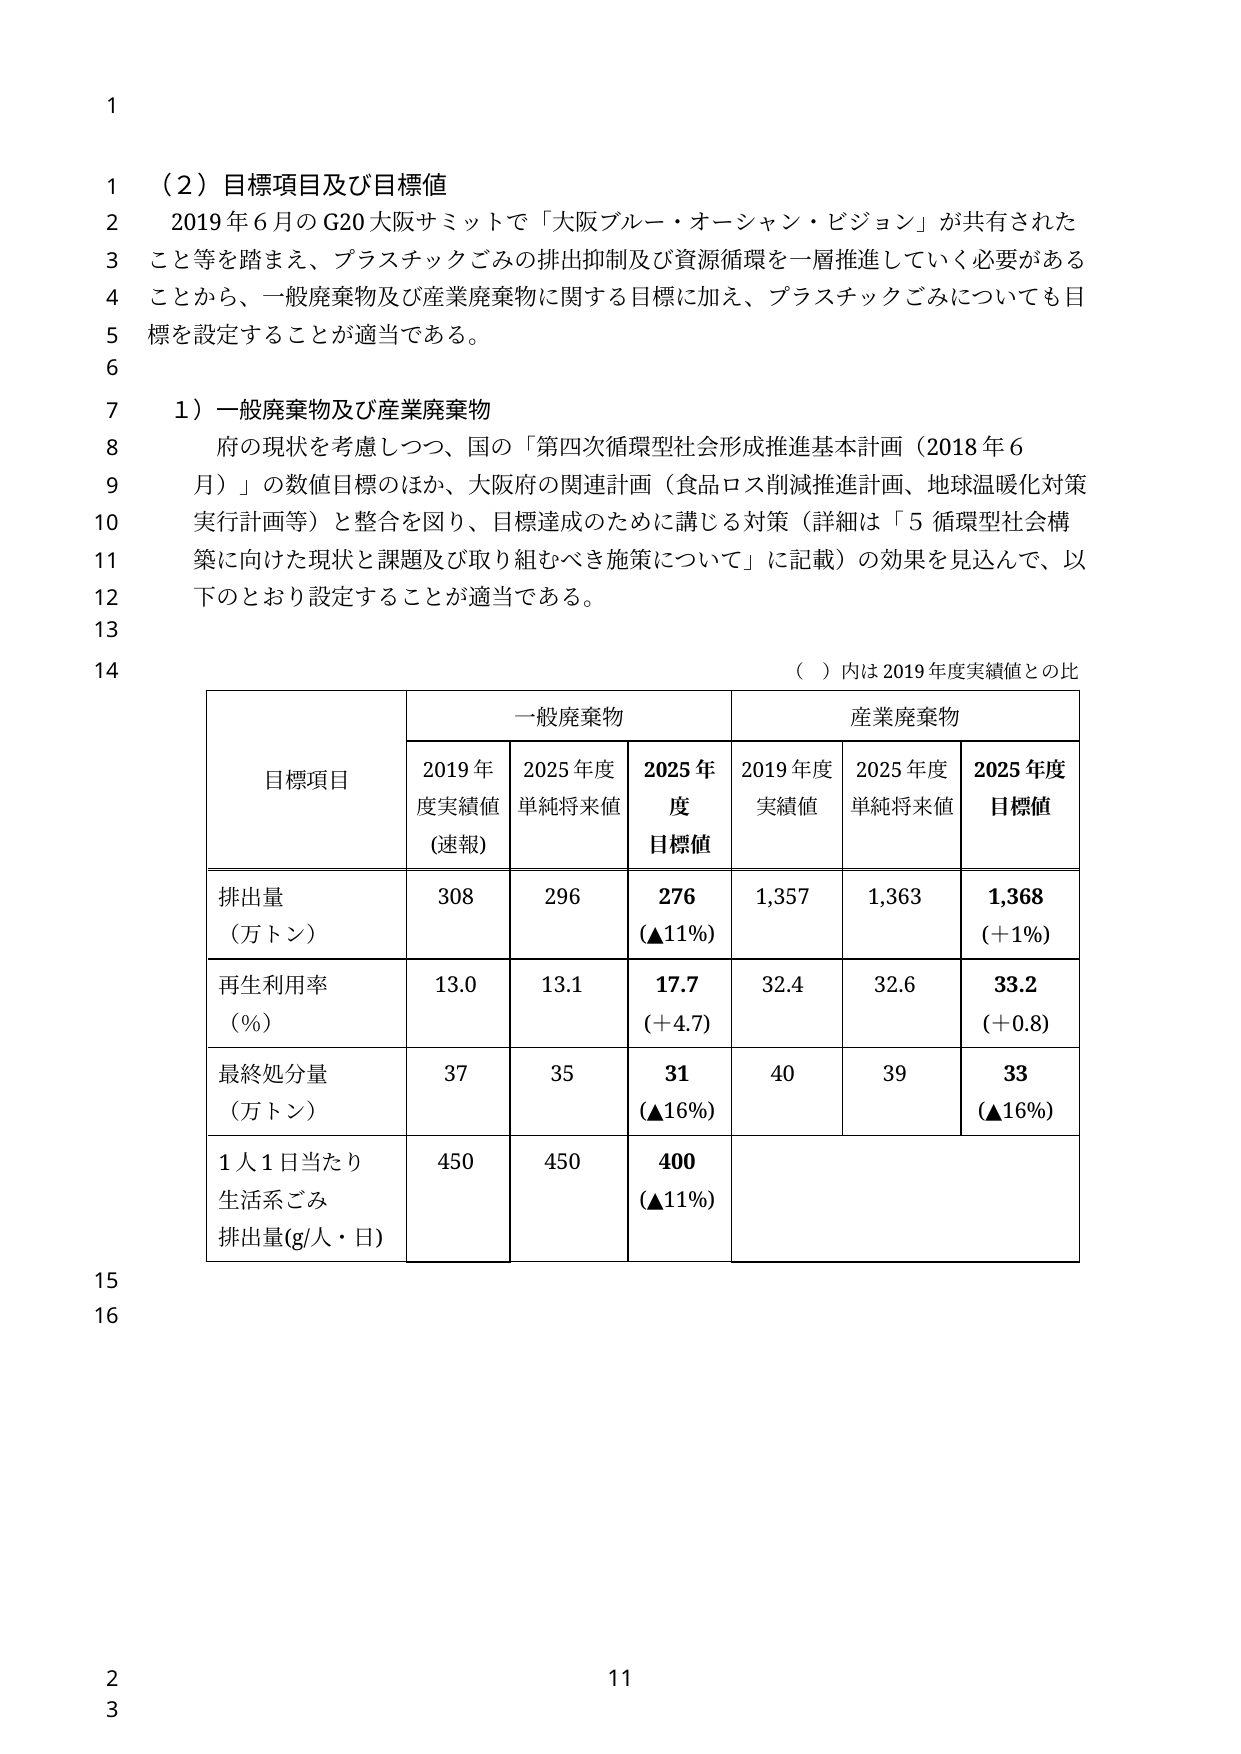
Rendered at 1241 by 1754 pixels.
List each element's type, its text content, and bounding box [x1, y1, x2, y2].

table_cell 2025年度 単純将来値 [511, 742, 627, 868]
text 2019年６月のG20大阪サミットで「大阪ブルー・オーシャン・ビジョン」が共有されたこと等を踏まえ、プラスチックごみの排出抑制及び資源循環を一層推進していく必要があることから、一般廃棄物及び産業廃棄物に関する目標に加え、プラスチックごみについても目標を設定することが適当である。 [148, 202, 1092, 352]
subtitle （２）目標項目及び目標値 [148, 164, 1092, 202]
table_cell 450 [511, 1136, 627, 1261]
table_cell 35 [511, 1048, 627, 1135]
table_cell 308 [407, 871, 509, 958]
table_cell 39 [843, 1048, 960, 1135]
table_header 一般廃棄物 [407, 691, 731, 740]
table_cell [732, 1136, 1079, 1261]
table_cell 32.6 [843, 960, 960, 1046]
table_cell 31 (▲16%) [629, 1048, 731, 1135]
table_cell 最終処分量 （万トン） [207, 1048, 406, 1135]
table_cell 17.7 (＋4.7) [629, 960, 731, 1046]
table_cell 2025年度 目標値 [962, 742, 1079, 868]
table_cell 33 (▲16%) [962, 1048, 1079, 1135]
text （ ）内は2019年度実績値との比 [148, 652, 1092, 689]
table_cell 40 [732, 1048, 842, 1135]
table_cell 再生利用率 （％） [207, 959, 406, 1046]
table_cell 32.4 [732, 960, 842, 1046]
table_cell 2025年度 目標値 [629, 742, 731, 868]
table_cell 276 (▲11%) [629, 871, 731, 958]
table_cell 296 [511, 871, 627, 958]
text 府の現状を考慮しつつ、国の「第四次循環型社会形成推進基本計画（2018年６月）」の数値目標のほか、大阪府の関連計画（食品ロス削減推進計画、地球温暖化対策実行計画等）と整合を図り、目標達成のために講じる対策（詳細は「５ 循環型社会構築に向けた現状と課題及び取り組むべき施策について」に記載）の効果を見込んで、以下のとおり設定することが適当である。 [193, 427, 1092, 614]
table_cell 13.1 [511, 960, 627, 1046]
text １）一般廃棄物及び産業廃棄物 [148, 389, 1092, 427]
table_cell 450 [407, 1136, 509, 1261]
table_cell 排出量 （万トン） [207, 871, 406, 958]
table_cell 1,363 [843, 871, 960, 958]
table_cell 1,357 [732, 871, 842, 958]
table_header 産業廃棄物 [732, 691, 1079, 740]
table_cell 400 (▲11%) [629, 1136, 731, 1261]
table_cell 1人1日当たり 生活系ごみ 排出量(g/人・日) [207, 1136, 406, 1261]
table_cell 13.0 [407, 960, 509, 1046]
table_header 目標項目 [207, 691, 406, 868]
table_cell 1,368 (＋1%) [962, 871, 1079, 958]
table_cell 33.2 (＋0.8) [962, 960, 1079, 1046]
table_cell 2025年度 単純将来値 [843, 742, 960, 868]
table_cell 37 [407, 1048, 509, 1135]
table_cell 2019年度 実績値 [732, 742, 842, 868]
table_cell 2019年度実績値 (速報) [407, 742, 509, 868]
